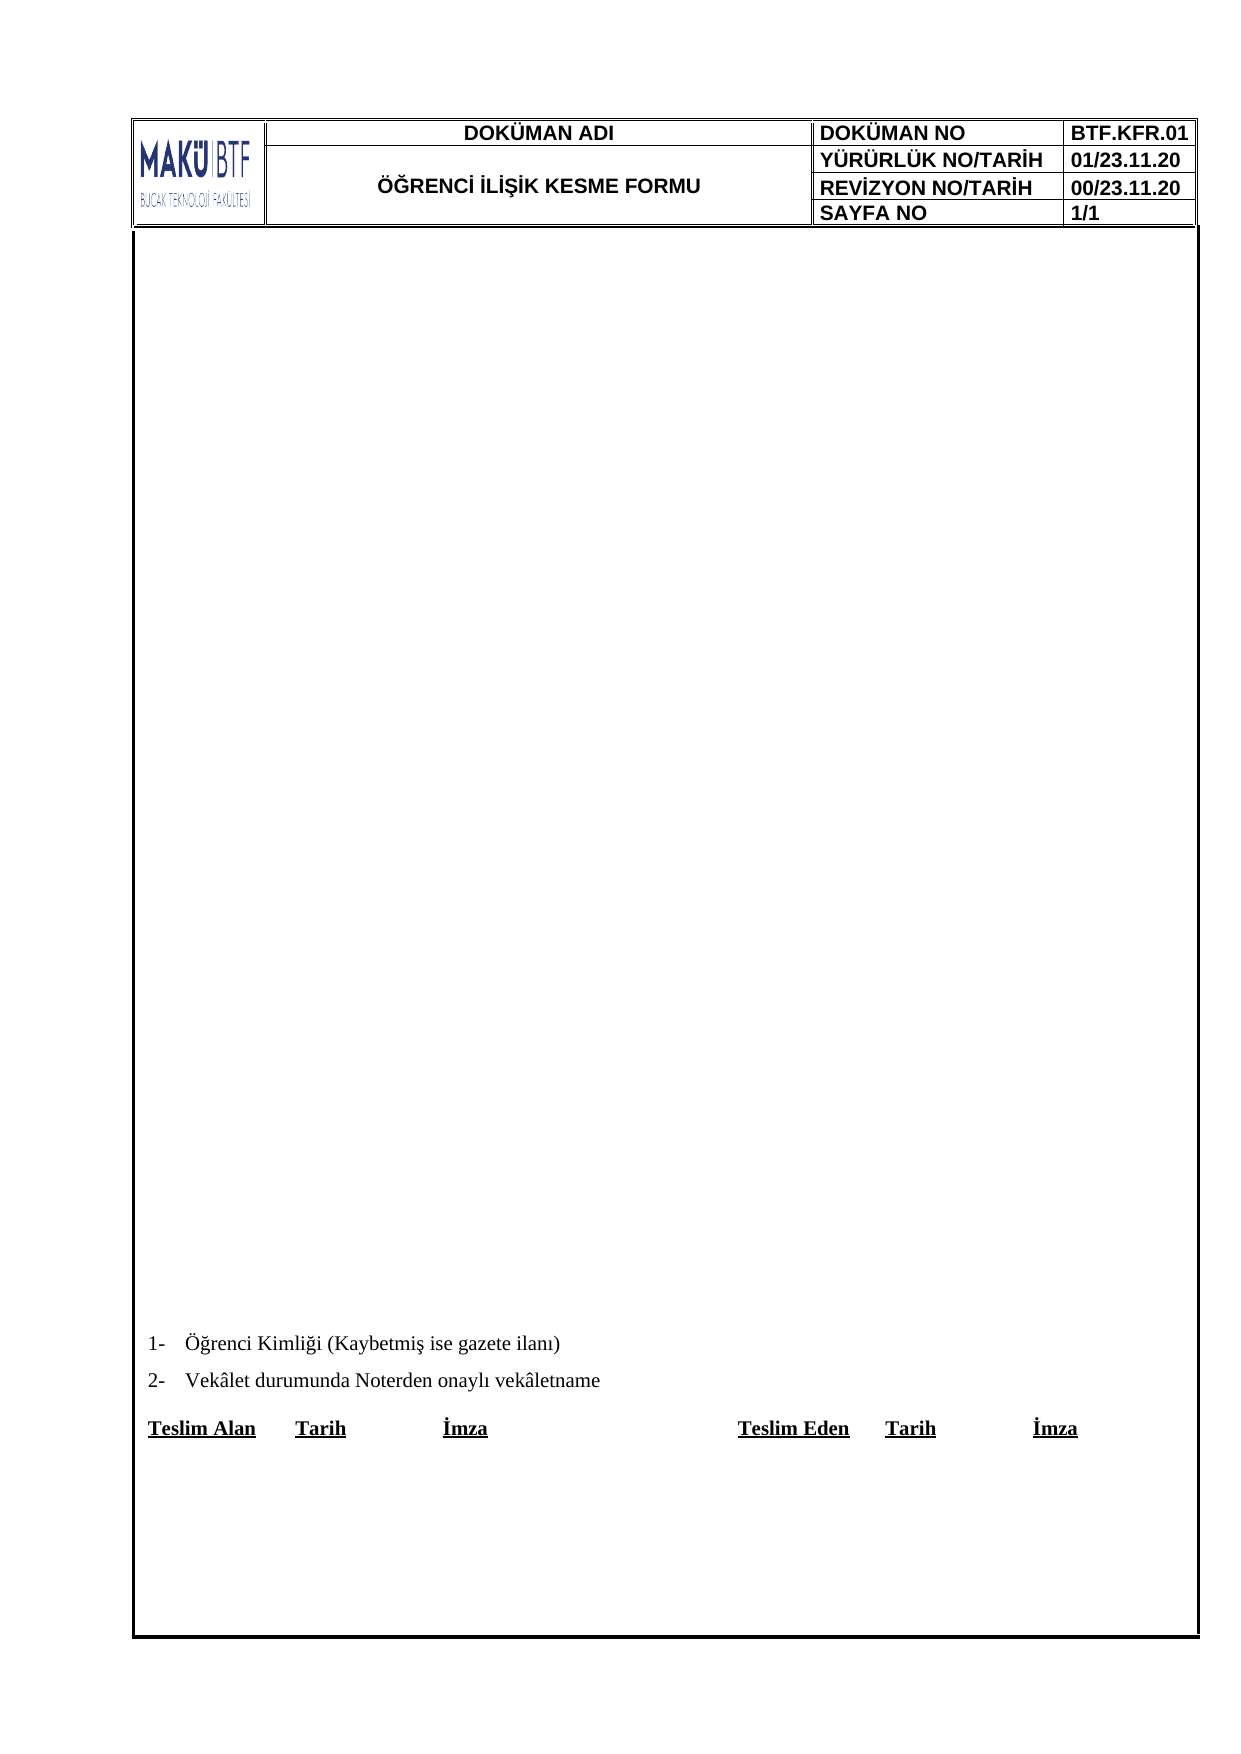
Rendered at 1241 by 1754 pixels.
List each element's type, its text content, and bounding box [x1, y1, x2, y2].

text Teslim Alan Tarih İmza Teslim Eden Tarih İmza [148, 1416, 1181, 1440]
picture [140, 138, 259, 208]
list Vekâlet durumunda Noterden onaylı vekâletname [148, 1367, 1181, 1392]
list Öğrenci Kimliği (Kaybetmiş ise gazete ilanı) [148, 1331, 1181, 1355]
